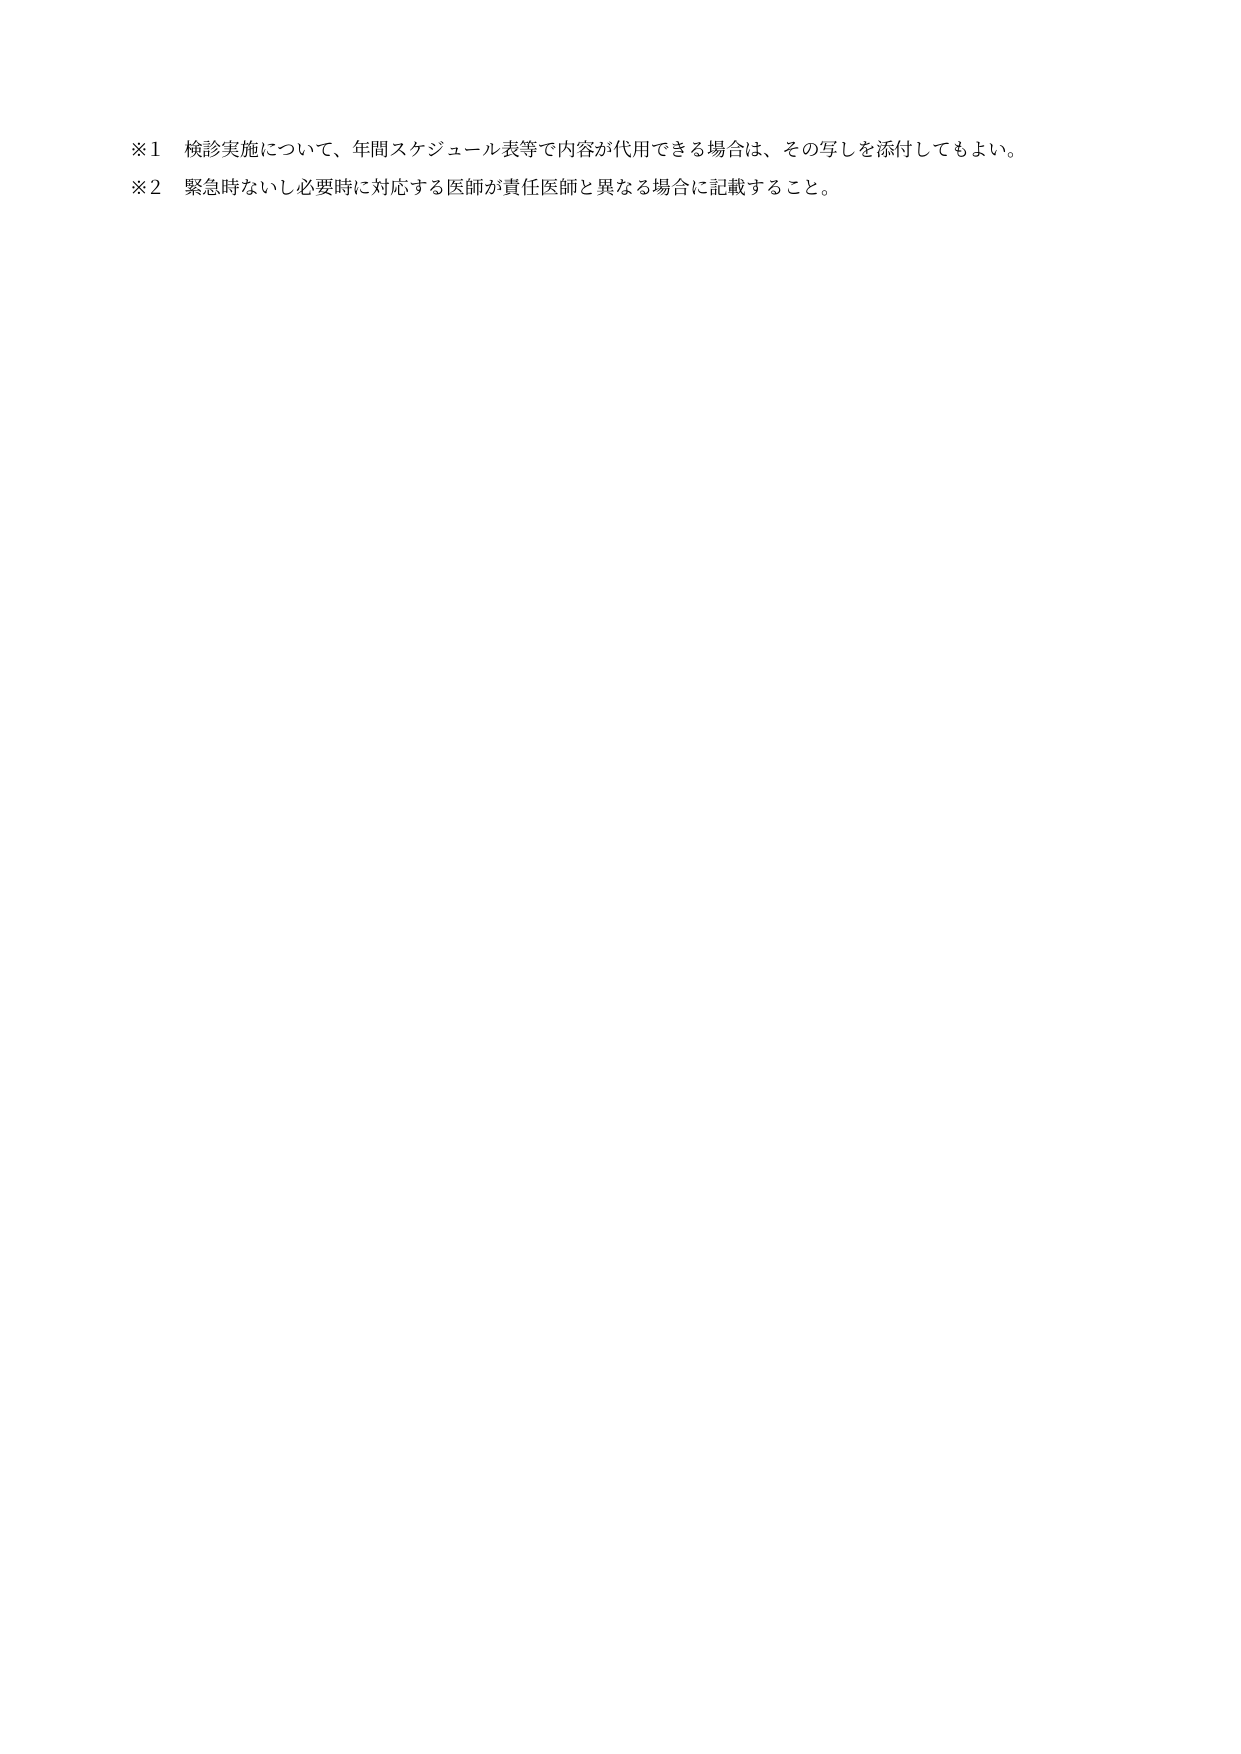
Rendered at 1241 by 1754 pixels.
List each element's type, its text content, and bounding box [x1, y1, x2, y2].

text ※２ 緊急時ないし必要時に対応する医師が責任医師と異なる場合に記載すること。 [112, 167, 1128, 205]
text ※１ 検診実施について、年間スケジュール表等で内容が代用できる場合は、その写しを添付してもよい。 [112, 130, 1128, 167]
